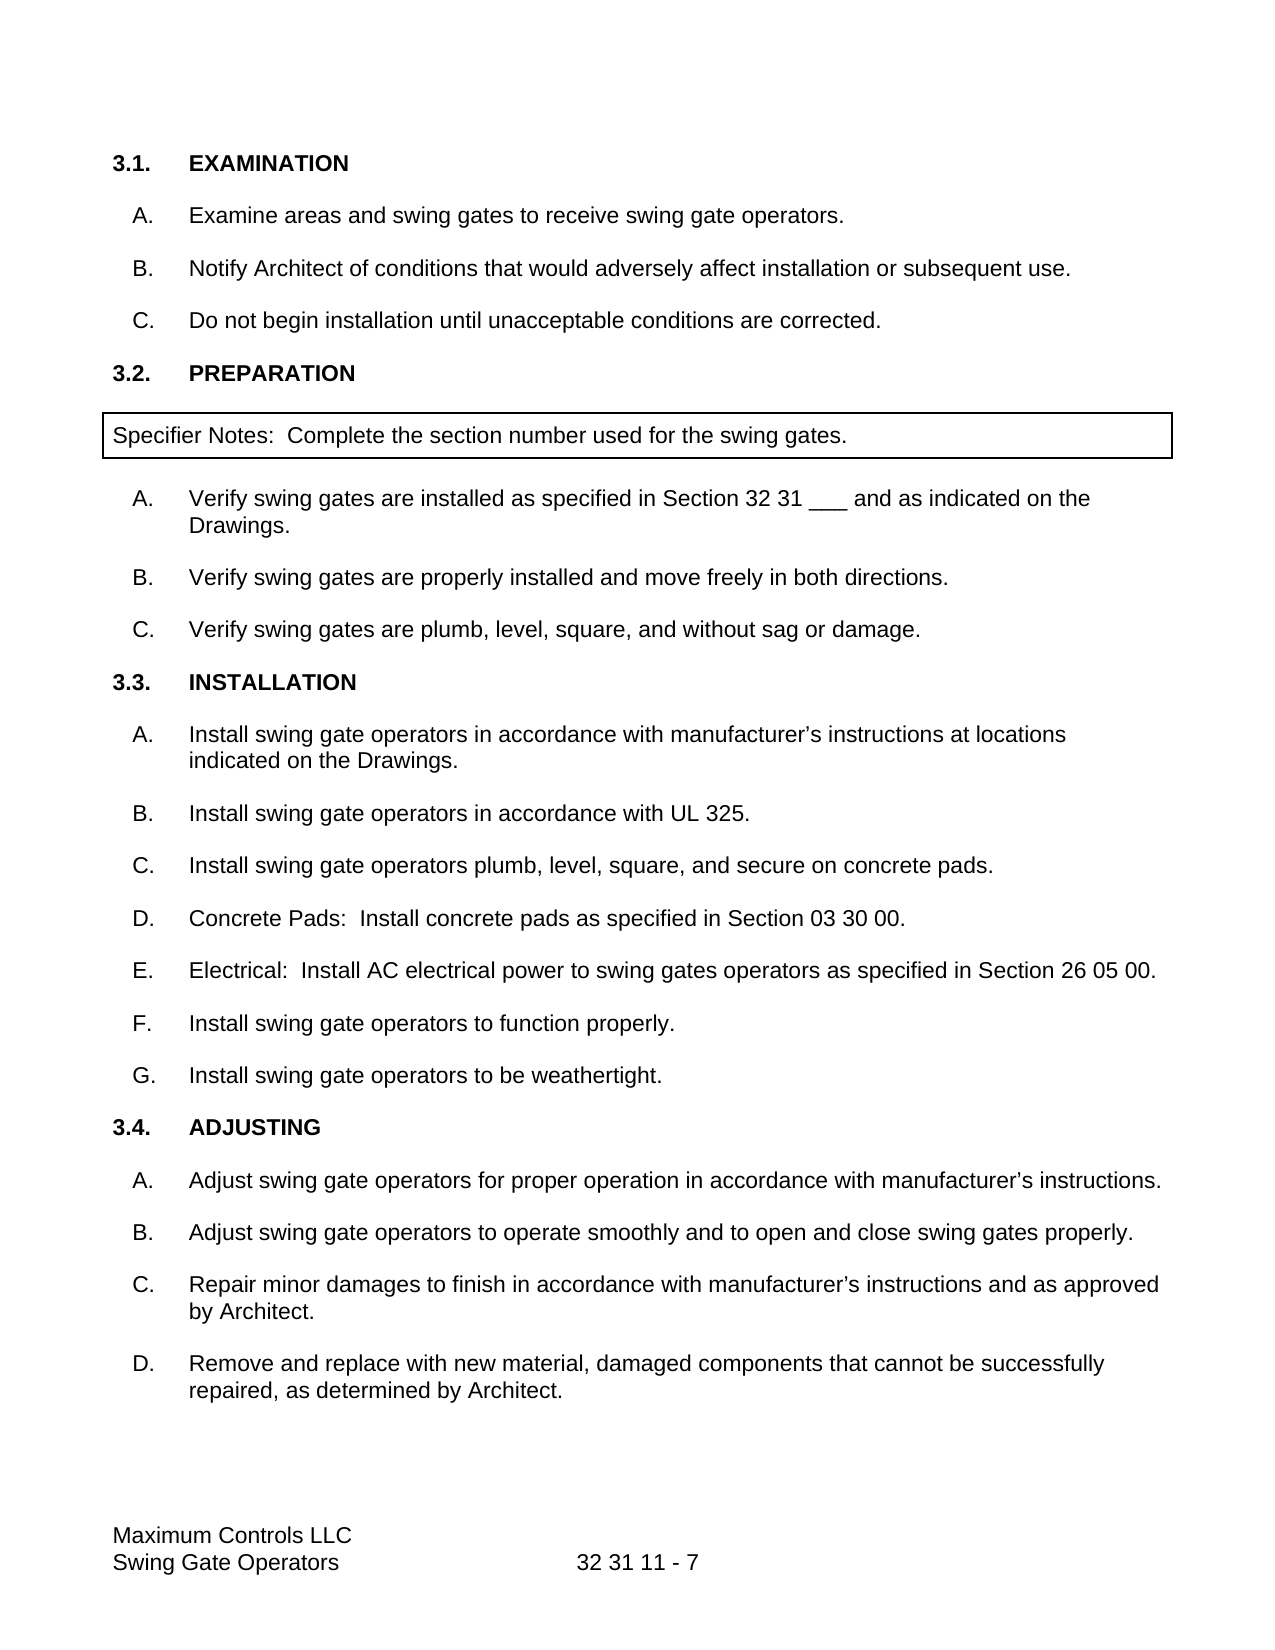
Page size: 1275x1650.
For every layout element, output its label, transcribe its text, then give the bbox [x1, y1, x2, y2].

subtitle Remove and replace with new material, damaged components that cannot be successfully repaired, as determined by Architect. [132, 1350, 1162, 1403]
subtitle Install swing gate operators to function properly. [132, 1009, 1162, 1036]
subtitle Adjust swing gate operators to operate smoothly and to open and close swing gates properly. [132, 1219, 1162, 1245]
subtitle Adjust swing gate operators for proper operation in accordance with manufacturer’s instructions. [132, 1167, 1162, 1193]
text Specifier Notes: Complete the section number used for the swing gates. [104, 414, 1171, 457]
subtitle ADJUSTING [112, 1114, 1162, 1141]
subtitle Verify swing gates are installed as specified in Section 32 31 ___ and as indicated on the Drawings. [132, 485, 1162, 538]
subtitle Verify swing gates are plumb, level, square, and without sag or damage. [132, 616, 1162, 643]
subtitle PREPARATION [112, 359, 1162, 386]
subtitle Do not begin installation until unacceptable conditions are corrected. [132, 307, 1162, 333]
subtitle Concrete Pads: Install concrete pads as specified in Section 03 30 00. [132, 905, 1162, 931]
subtitle INSTALLATION [112, 669, 1162, 695]
subtitle Install swing gate operators to be weathertight. [132, 1062, 1162, 1088]
subtitle Repair minor damages to finish in accordance with manufacturer’s instructions and as approved by Architect. [132, 1271, 1162, 1324]
subtitle Install swing gate operators in accordance with manufacturer’s instructions at locations indicated on the Drawings. [132, 721, 1162, 774]
subtitle Notify Architect of conditions that would adversely affect installation or subsequent use. [132, 255, 1162, 281]
subtitle Examine areas and swing gates to receive swing gate operators. [132, 202, 1162, 229]
subtitle Electrical: Install AC electrical power to swing gates operators as specified in Section 26 05 00. [132, 957, 1162, 983]
subtitle Install swing gate operators in accordance with UL 325. [132, 800, 1162, 826]
subtitle Verify swing gates are properly installed and move freely in both directions. [132, 564, 1162, 590]
subtitle Install swing gate operators plumb, level, square, and secure on concrete pads. [132, 852, 1162, 879]
subtitle EXAMINATION [112, 150, 1162, 176]
